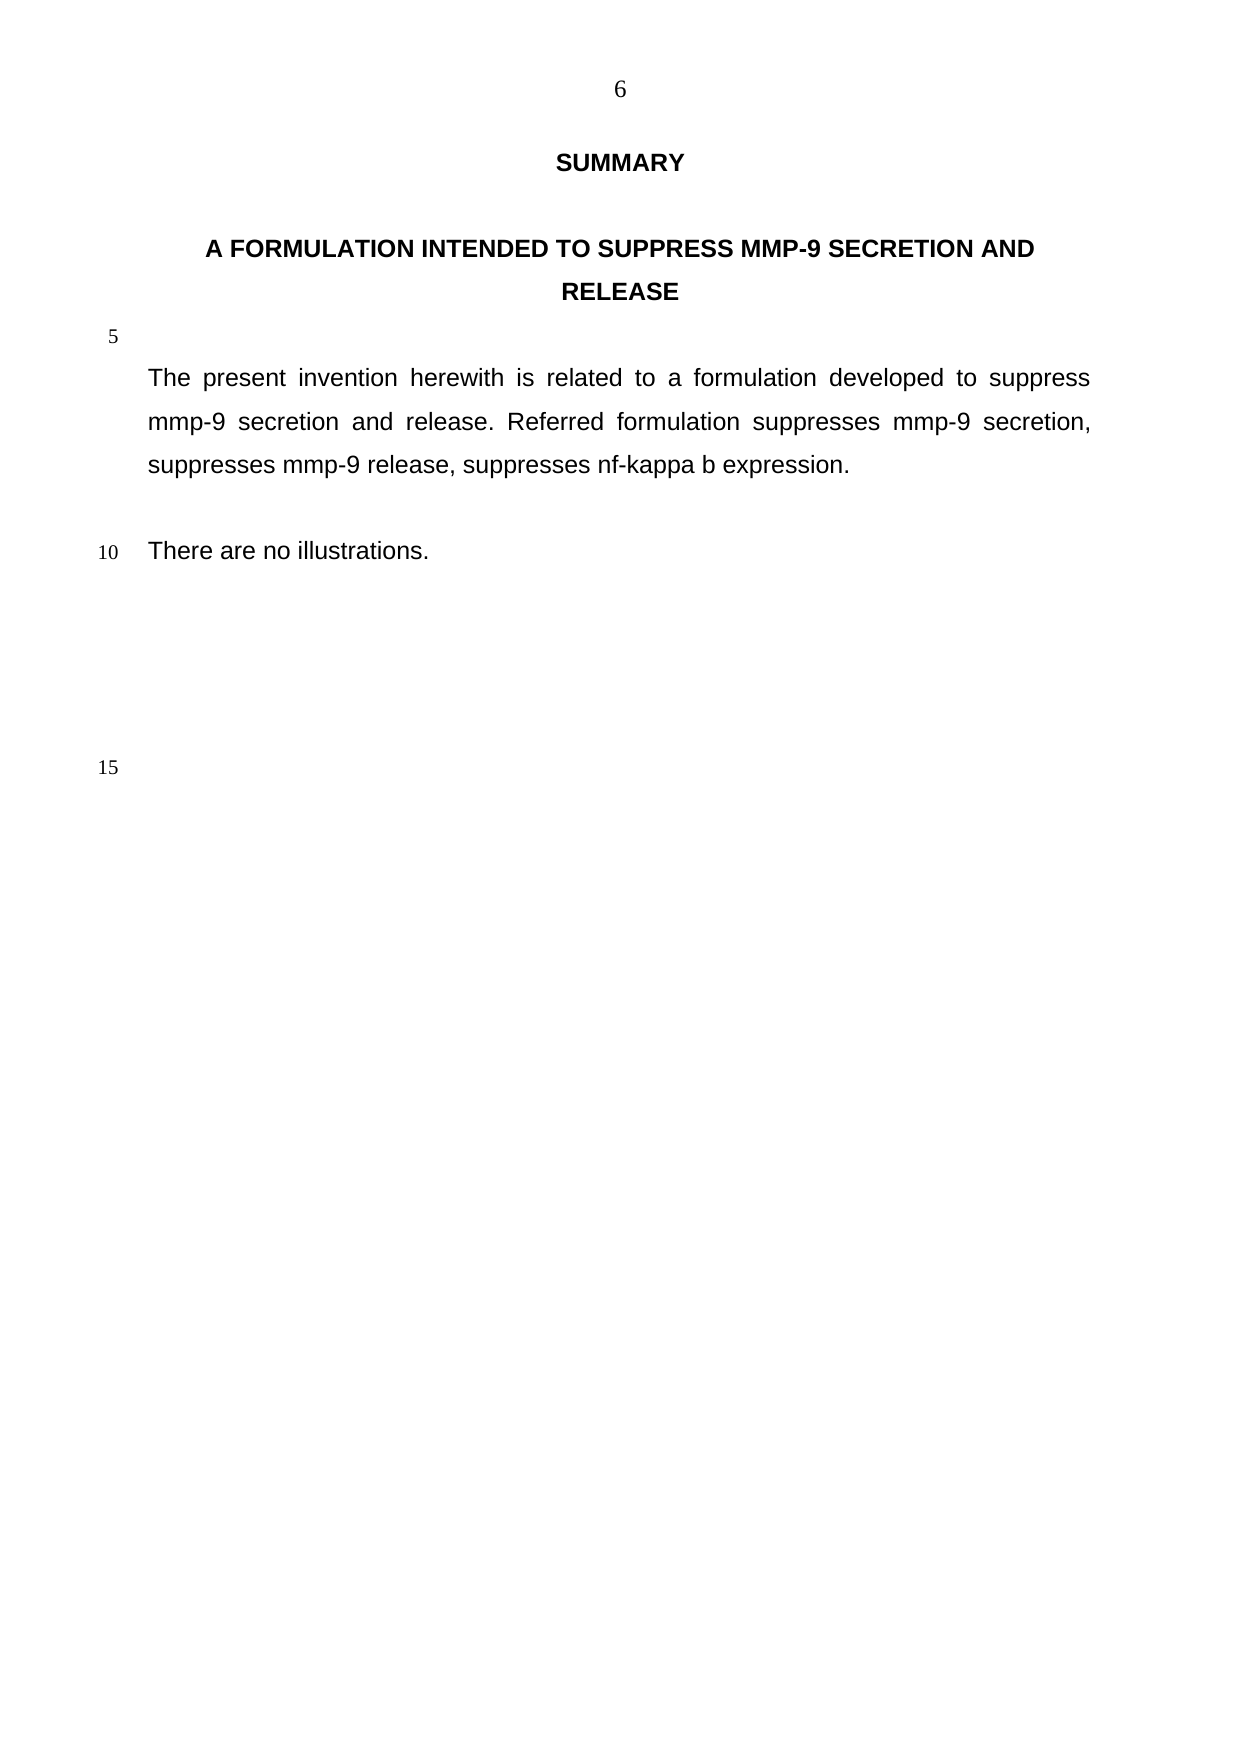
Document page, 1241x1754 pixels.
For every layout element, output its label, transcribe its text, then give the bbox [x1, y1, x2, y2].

text A FORMULATION INTENDED TO SUPPRESS MMP-9 SECRETION AND RELEASE [148, 234, 1092, 306]
text SUMMARY [148, 148, 1092, 176]
text The present invention herewith is related to a formulation developed to suppress mmp-9 secretion and release. Referred formulation suppresses mmp-9 secretion, suppresses mmp-9 release, suppresses nf-kappa b expression. [148, 363, 1092, 478]
text There are no illustrations. [148, 536, 1092, 564]
